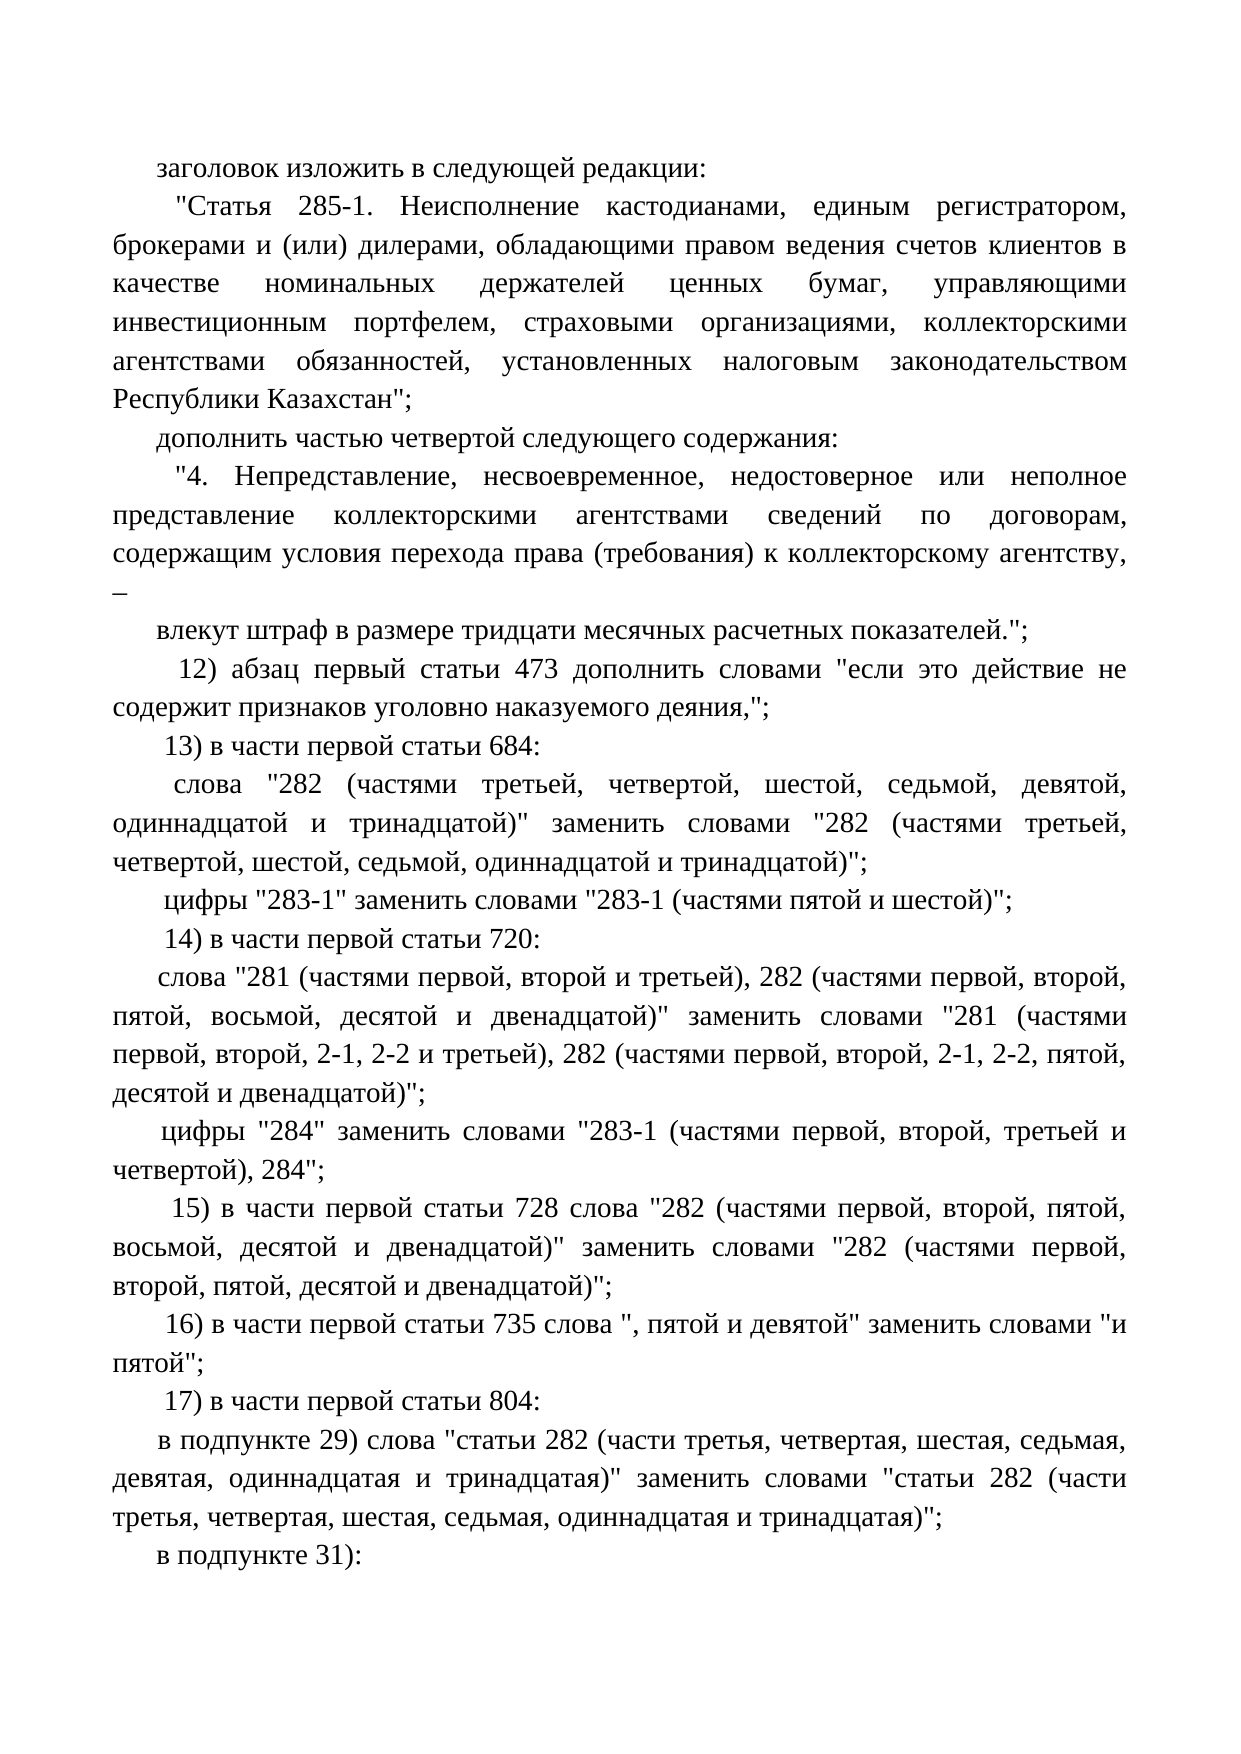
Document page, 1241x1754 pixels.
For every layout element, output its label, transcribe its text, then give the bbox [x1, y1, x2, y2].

text "4. Непредставление, несвоевременное, недостоверное или неполное представление коллекторскими агентствами сведений по договорам, содержащим условия перехода права (требования) к коллекторскому агентству, – [112, 458, 1128, 607]
text "Статья 285-1. Неисполнение кастодианами, единым регистратором, брокерами и (или) дилерами, обладающими правом ведения счетов клиентов в качестве номинальных держателей ценных бумаг, управляющими инвестиционным портфелем, страховыми организациями, коллекторскими агентствами обязанностей, установленных налоговым законодательством Республики Казахстан"; [112, 188, 1128, 415]
text влекут штраф в размере тридцати месячных расчетных показателей."; [112, 612, 1128, 646]
text заголовок изложить в следующей редакции: [112, 150, 1128, 183]
text в подпункте 29) слова "статьи 282 (части третья, четвертая, шестая, седьмая, девятая, одиннадцатая и тринадцатая)" заменить словами "статьи 282 (части третья, четвертая, шестая, седьмая, одиннадцатая и тринадцатая)"; [112, 1422, 1128, 1532]
text 14) в части первой статьи 720: [112, 921, 1128, 954]
text цифры "284" заменить словами "283-1 (частями первой, второй, третьей и четвертой), 284"; [112, 1113, 1128, 1186]
text 12) абзац первый статьи 473 дополнить словами "если это действие не содержит признаков уголовно наказуемого деяния,"; [112, 651, 1128, 723]
text 17) в части первой статьи 804: [112, 1383, 1128, 1417]
text 13) в части первой статьи 684: [112, 728, 1128, 762]
text слова "281 (частями первой, второй и третьей), 282 (частями первой, второй, пятой, восьмой, десятой и двенадцатой)" заменить словами "281 (частями первой, второй, 2-1, 2-2 и третьей), 282 (частями первой, второй, 2-1, 2-2, пятой, десятой и двенадцатой)"; [112, 959, 1128, 1108]
text дополнить частью четвертой следующего содержания: [112, 420, 1128, 453]
text слова "282 (частями третьей, четвертой, шестой, седьмой, девятой, одиннадцатой и тринадцатой)" заменить словами "282 (частями третьей, четвертой, шестой, седьмой, одиннадцатой и тринадцатой)"; [112, 767, 1128, 877]
text 15) в части первой статьи 728 слова "282 (частями первой, второй, пятой, восьмой, десятой и двенадцатой)" заменить словами "282 (частями первой, второй, пятой, десятой и двенадцатой)"; [112, 1191, 1128, 1301]
text 16) в части первой статьи 735 слова ", пятой и девятой" заменить словами "и пятой"; [112, 1306, 1128, 1378]
text цифры "283-1" заменить словами "283-1 (частями пятой и шестой)"; [112, 882, 1128, 916]
text в подпункте 31): [112, 1537, 1128, 1571]
